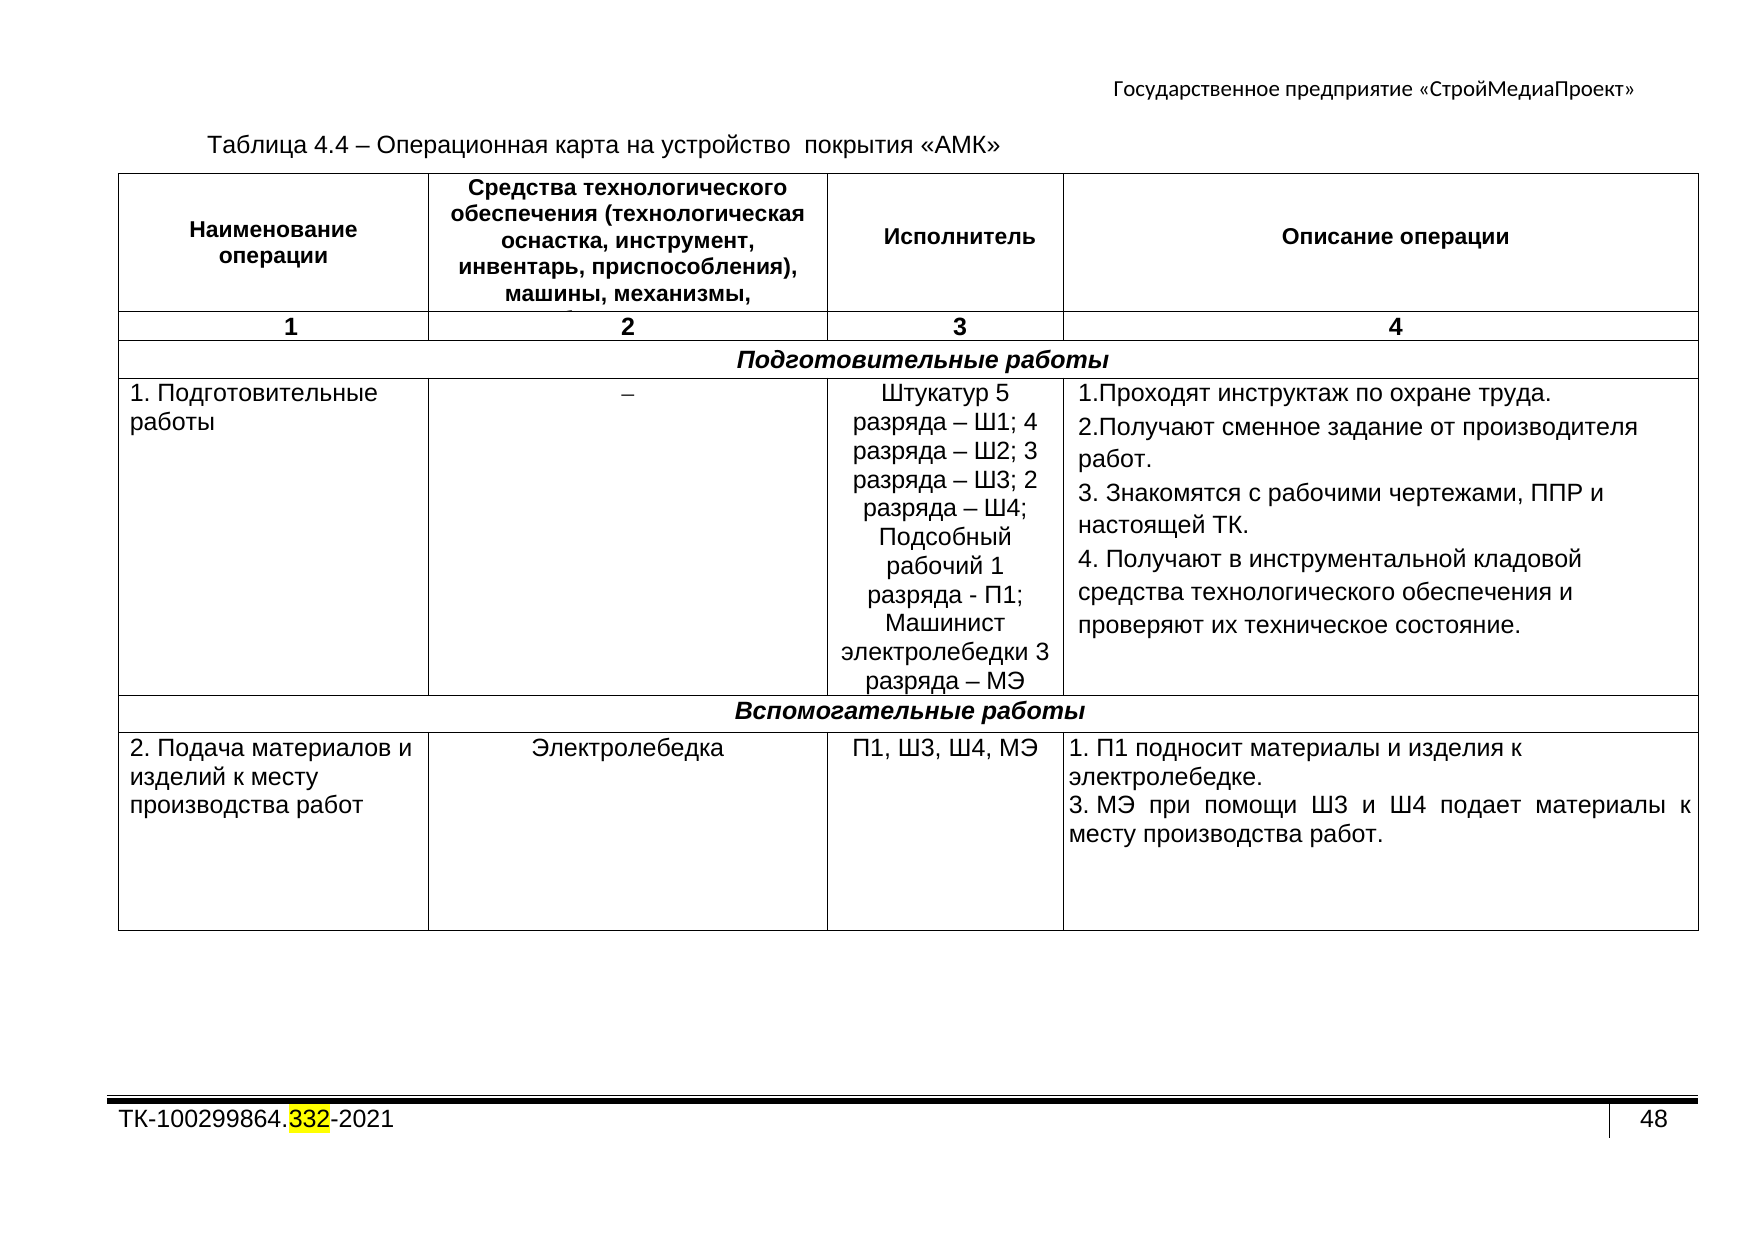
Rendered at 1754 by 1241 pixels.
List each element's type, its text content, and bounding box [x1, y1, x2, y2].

table_cell 1. П1 подносит материалы и изделия к электролебедке. 3. МЭ при помощи Ш3 и Ш4 подает материалы к месту производства работ. [1064, 733, 1698, 930]
table_cell Электролебедка [429, 733, 827, 930]
table_cell Штукатур 5 разряда – Ш1; 4 разряда – Ш2; 3 разряда – Ш3; 2 разряда – Ш4; Подсобный рабочий 1 разряда - П1; Машинист электролебедки 3 разряда – МЭ [828, 379, 1063, 695]
table_header Описание операции [1064, 174, 1698, 311]
table_cell П1, Ш3, Ш4, МЭ [828, 733, 1063, 930]
table_header Средства технологического обеспечения (технологическая оснастка, инструмент, инвентарь, приспособления), машины, механизмы, оборудование [429, 174, 827, 311]
table_cell 4 [1064, 312, 1698, 340]
table_cell 2 [429, 312, 827, 340]
text Таблица 4.4 – Операционная карта на устройство покрытия «АМК» [118, 130, 1636, 159]
table_cell 1. Подготовительные работы [119, 379, 428, 695]
table_cell ‒ [429, 379, 827, 695]
table_cell 1.Проходят инструктаж по охране труда. 2.Получают сменное задание от производителя работ. 3. Знакомятся с рабочими чертежами, ППР и настоящей ТК. 4. Получают в инструментальной кладовой средства технологического обеспечения и проверяют их техническое состояние. [1064, 379, 1698, 695]
table_cell 2. Подача материалов и изделий к месту производства работ [119, 733, 428, 930]
table_cell 1 [119, 312, 428, 340]
table_header Исполнитель [828, 174, 1063, 311]
table_cell Вспомогательные работы [119, 696, 1698, 732]
table_header Наименование операции [119, 174, 428, 311]
table_cell Подготовительные работы [119, 341, 1698, 377]
table_cell 3 [828, 312, 1063, 340]
